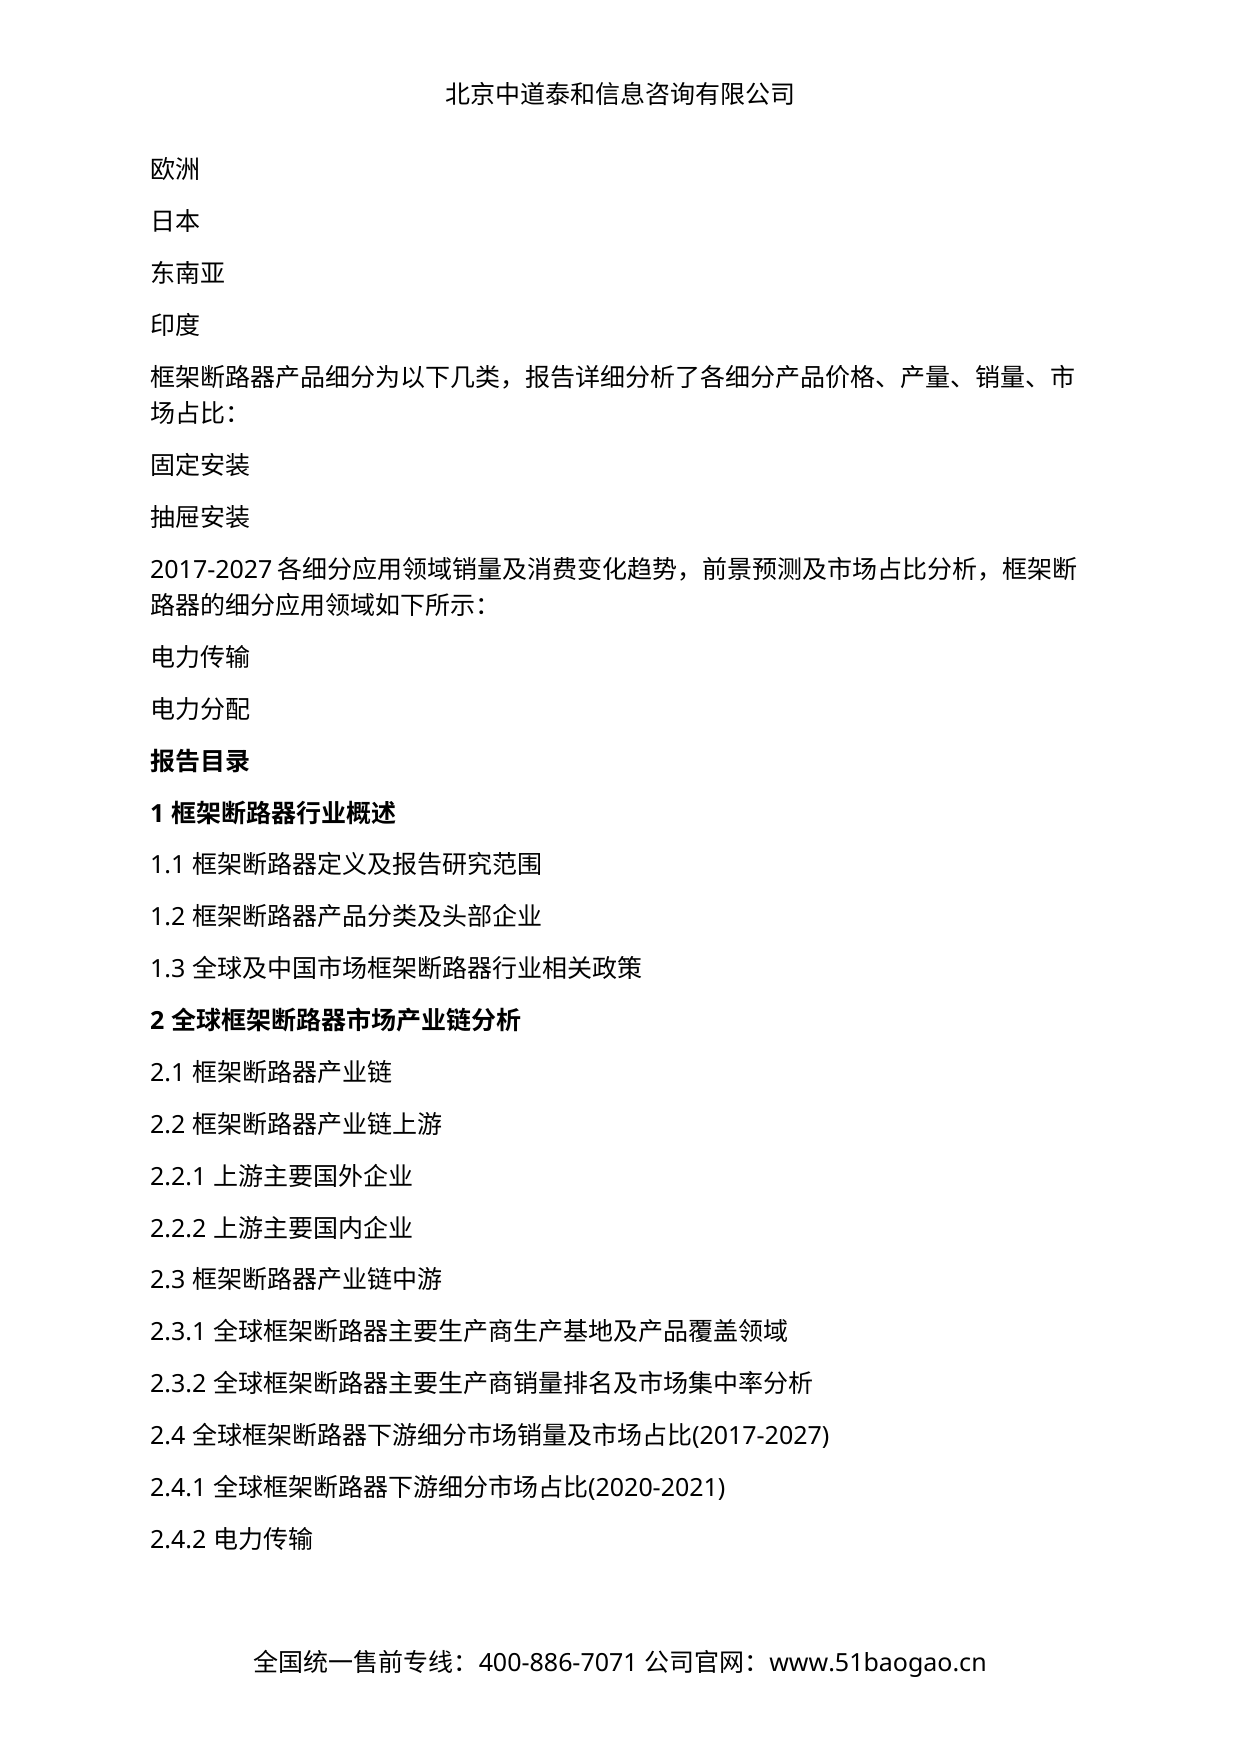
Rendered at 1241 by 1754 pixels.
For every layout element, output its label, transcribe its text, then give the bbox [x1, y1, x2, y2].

text 框架断路器产品细分为以下几类，报告详细分析了各细分产品价格、产量、销量、市场占比： [150, 357, 1090, 430]
text 2.3.2 全球框架断路器主要生产商销量排名及市场集中率分析 [150, 1364, 1090, 1400]
text 2.4.2 电力传输 [150, 1519, 1090, 1556]
text 2 全球框架断路器市场产业链分析 [150, 1001, 1090, 1037]
text 1.2 框架断路器产品分类及头部企业 [150, 897, 1090, 933]
text 2.3.1 全球框架断路器主要生产商生产基地及产品覆盖领域 [150, 1312, 1090, 1348]
text 日本 [150, 202, 1090, 238]
text 2.2.2 上游主要国内企业 [150, 1208, 1090, 1244]
text 2.3 框架断路器产业链中游 [150, 1260, 1090, 1296]
text 2.4.1 全球框架断路器下游细分市场占比(2020-2021) [150, 1467, 1090, 1504]
text 报告目录 [150, 741, 1090, 777]
text 1.1 框架断路器定义及报告研究范围 [150, 845, 1090, 881]
text 2.1 框架断路器产业链 [150, 1052, 1090, 1089]
text 2.2 框架断路器产业链上游 [150, 1104, 1090, 1141]
text 电力分配 [150, 689, 1090, 726]
text 2017-2027各细分应用领域销量及消费变化趋势，前景预测及市场占比分析，框架断路器的细分应用领域如下所示： [150, 549, 1090, 622]
text 固定安装 [150, 446, 1090, 482]
text 2.4 全球框架断路器下游细分市场销量及市场占比(2017-2027) [150, 1416, 1090, 1452]
text 1 框架断路器行业概述 [150, 793, 1090, 829]
text 抽屉安装 [150, 497, 1090, 534]
text 电力传输 [150, 637, 1090, 674]
text 2.2.1 上游主要国外企业 [150, 1156, 1090, 1192]
text 东南亚 [150, 254, 1090, 290]
text 1.3 全球及中国市场框架断路器行业相关政策 [150, 949, 1090, 985]
text 印度 [150, 306, 1090, 342]
text 欧洲 [150, 150, 1090, 186]
